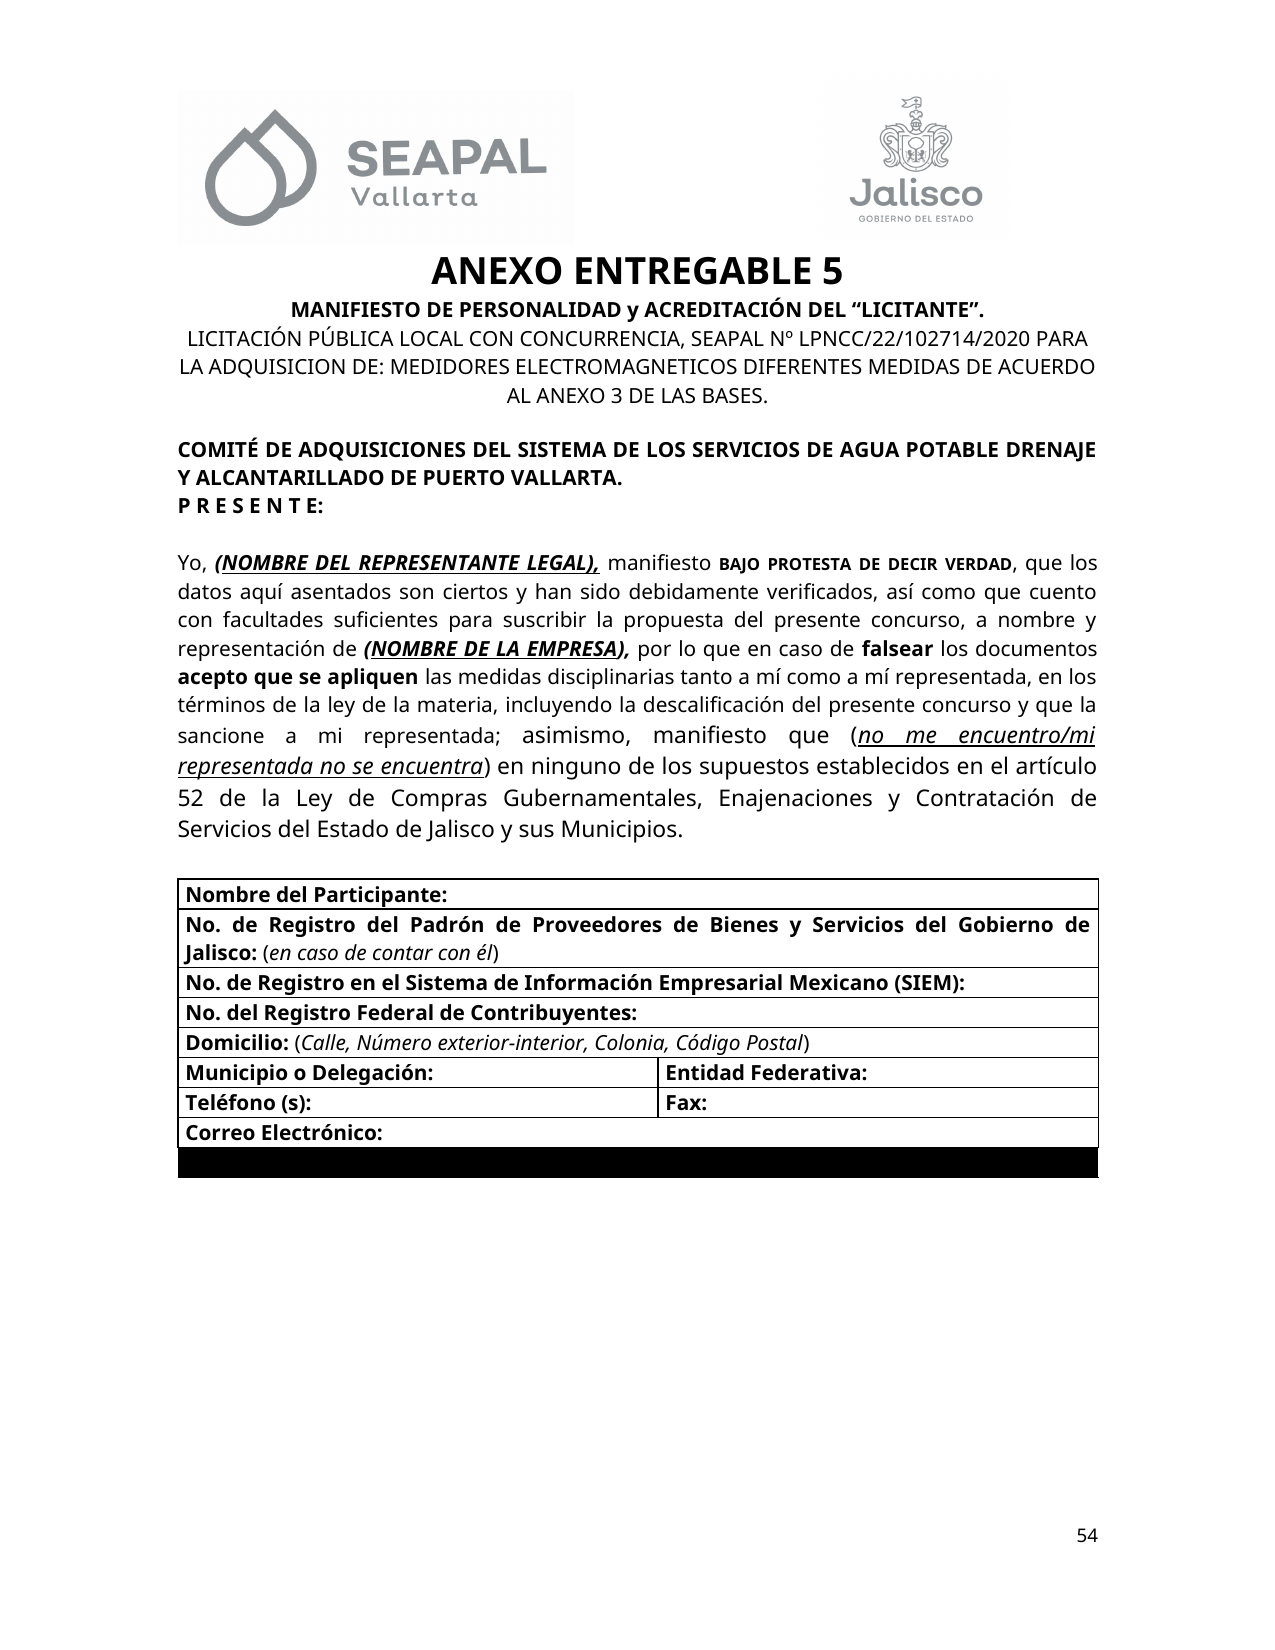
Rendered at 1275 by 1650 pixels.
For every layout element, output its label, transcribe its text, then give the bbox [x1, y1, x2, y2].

table_cell Fax: [659, 1088, 1098, 1117]
table_cell No. de Registro del Padrón de Proveedores de Bienes y Servicios del Gobierno de Jalisco: (en caso de contar con él) [179, 910, 1098, 967]
table_cell Entidad Federativa: [659, 1058, 1098, 1087]
text COMITÉ DE ADQUISICIONES DEL SISTEMA DE LOS SERVICIOS DE AGUA POTABLE DRENAJE Y ALCANTARILLADO DE PUERTO VALLARTA. [177, 435, 1098, 492]
text Yo, (NOMBRE DEL REPRESENTANTE LEGAL), manifiesto bajo protesta de decir verdad, que los datos aquí asentados son ciertos y han sido debidamente verificados, así como que cuento con facultades suficientes para suscribir la propuesta del presente concurso, a nombre y representación de (NOMBRE DE LA EMPRESA), por lo que en caso de falsear los documentos acepto que se apliquen las medidas disciplinarias tanto a mí como a mí representada, en los términos de la ley de la materia, incluyendo la descalificación del presente concurso y que la sancione a mi representada; asimismo, manifiesto que (no me encuentro/mi representada no se encuentra) en ninguno de los supuestos establecidos en el artículo 52 de la Ley de Compras Gubernamentales, Enajenaciones y Contratación de Servicios del Estado de Jalisco y sus Municipios. [177, 548, 1098, 844]
picture [177, 91, 574, 245]
text LICITACIÓN PÚBLICA LOCAL CON CONCURRENCIA, SEAPAL Nº LPNCC/22/102714/2020 PARA LA ADQUISICION DE: MEDIDORES ELECTROMAGNETICOS DIFERENTES MEDIDAS DE ACUERDO AL ANEXO 3 DE LAS BASES. [177, 324, 1098, 409]
table_cell Municipio o Delegación: [179, 1058, 657, 1087]
text ANEXO ENTREGABLE 5 [177, 244, 1098, 295]
table_cell [178, 1148, 1098, 1177]
table_cell Teléfono (s): [179, 1088, 657, 1117]
picture [817, 73, 1015, 245]
table_cell Domicilio: (Calle, Número exterior-interior, Colonia, Código Postal) [179, 1028, 1098, 1057]
table_header Nombre del Participante: [179, 880, 1098, 908]
text P R E S E N T E: [177, 492, 1098, 520]
text MANIFIESTO DE PERSONALIDAD y ACREDITACIÓN DEL “LICITANTE”. [177, 295, 1098, 324]
table_cell Correo Electrónico: [179, 1118, 1098, 1147]
table_cell No. de Registro en el Sistema de Información Empresarial Mexicano (SIEM): [179, 968, 1098, 997]
table_cell No. del Registro Federal de Contribuyentes: [179, 998, 1098, 1027]
